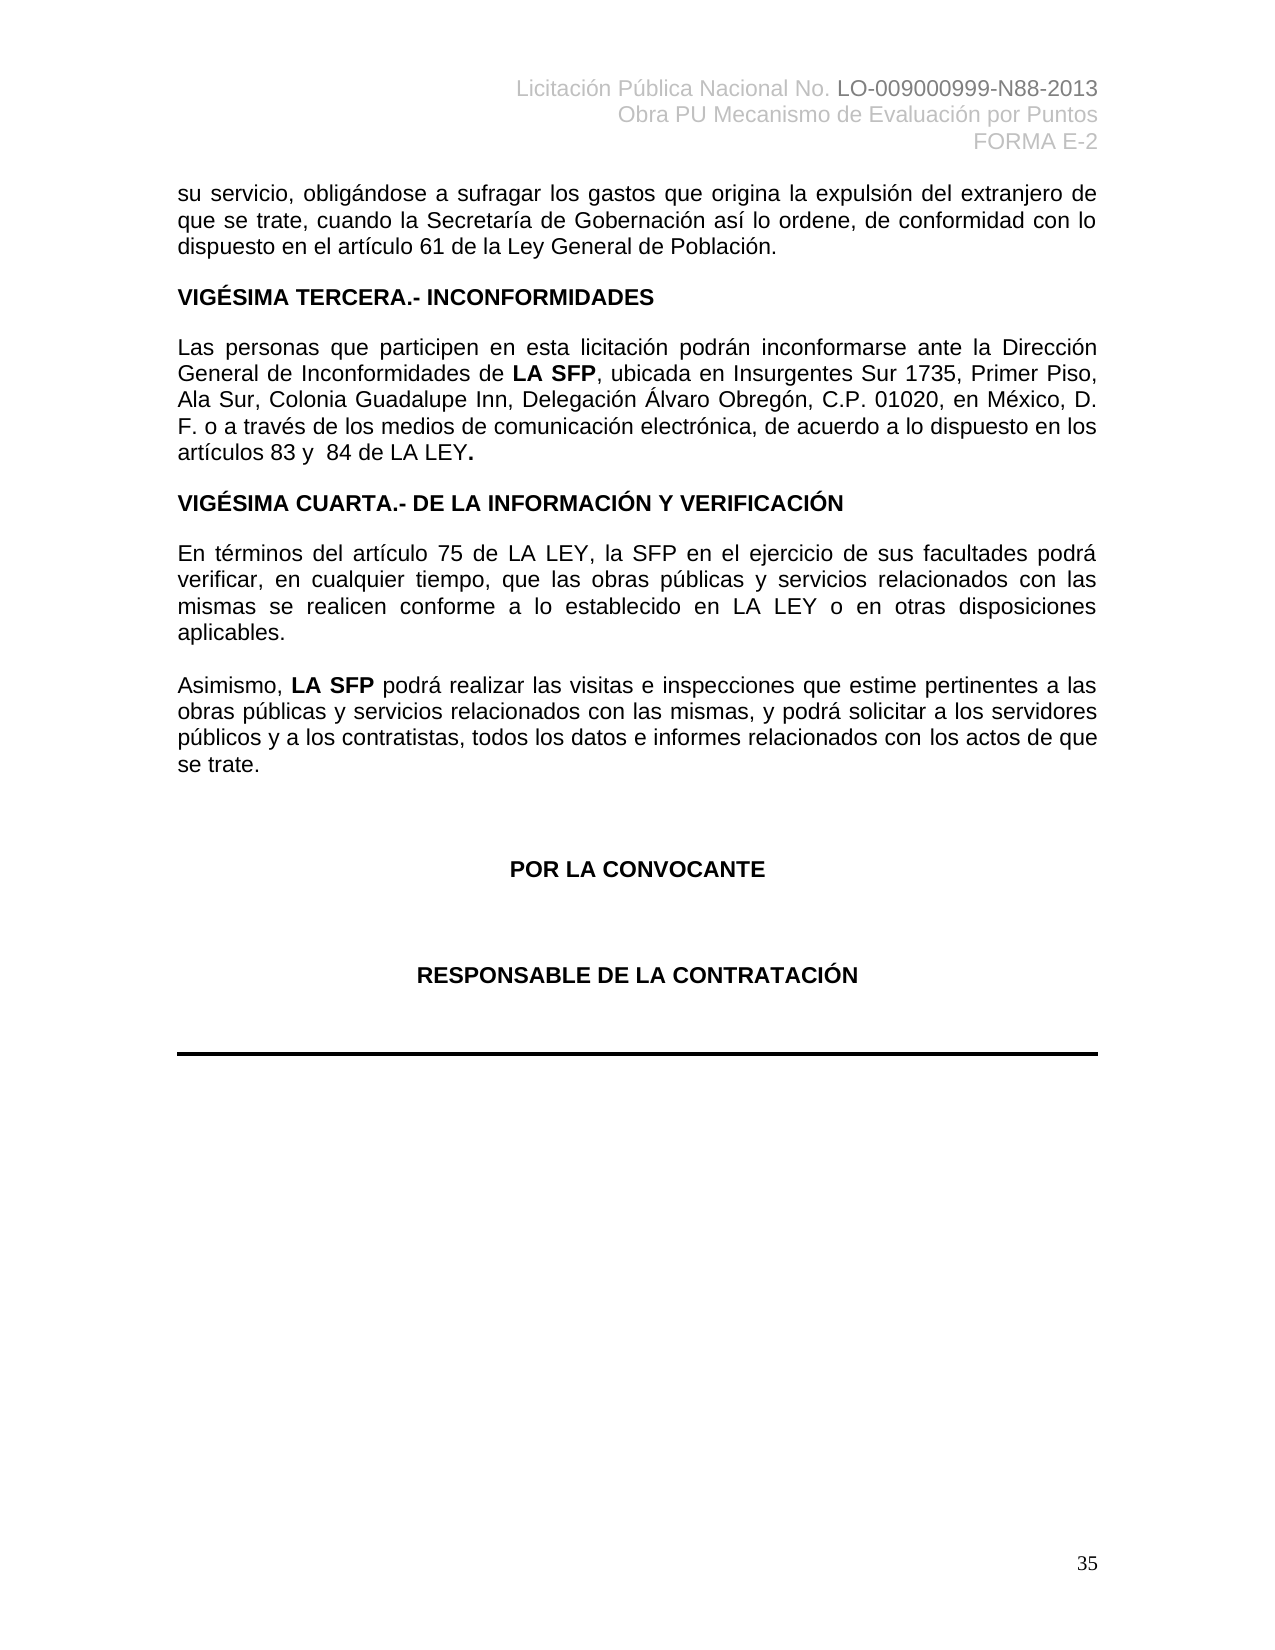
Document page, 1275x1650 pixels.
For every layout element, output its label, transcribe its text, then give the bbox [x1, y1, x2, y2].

text VIGÉSIMA TERCERA.- INCONFORMIDADES [177, 283, 1098, 310]
text Las personas que participen en esta licitación podrán inconformarse ante de Inconformidades de LA SFP, ubicada en Insurgentes Sur 1735, Primer Piso, Ala Sur, Colonia Guadalupe Inn, Delegación Álvaro Obregón, C.P. 01020, en México, D. F. o a través de los medios de comunicación electrónica, de acuerdo a lo dispuesto en los artículos 83 y 84 de LA LEY. [177, 334, 1098, 466]
text POR LA CONVOCANTE [177, 856, 1098, 882]
text Asimismo, LA SFP podrá realizar las visitas e inspecciones que estime pertinentes a las obras públicas y servicios relacionados con las mismas, y podrá solicitar a los servidores públicos y a los contratistas, todos los datos e informes relacionados con los actos de que se trate. [177, 672, 1098, 777]
text En términos del artículo 75 de LA LEY, la SFP en el ejercicio de sus facultades podrá verificar, en cualquier tiempo, que las obras públicas y servicios relacionados con las mismas se realicen conforme a lo establecido en LA LEY o en otras disposiciones aplicables. [177, 540, 1098, 645]
text VIGÉSIMA CUARTA.- DE VERIFICACIÓN [177, 489, 1098, 516]
text RESPONSABLE DE LA CONTRATACIÓN [177, 962, 1098, 1052]
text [177, 180, 1098, 259]
